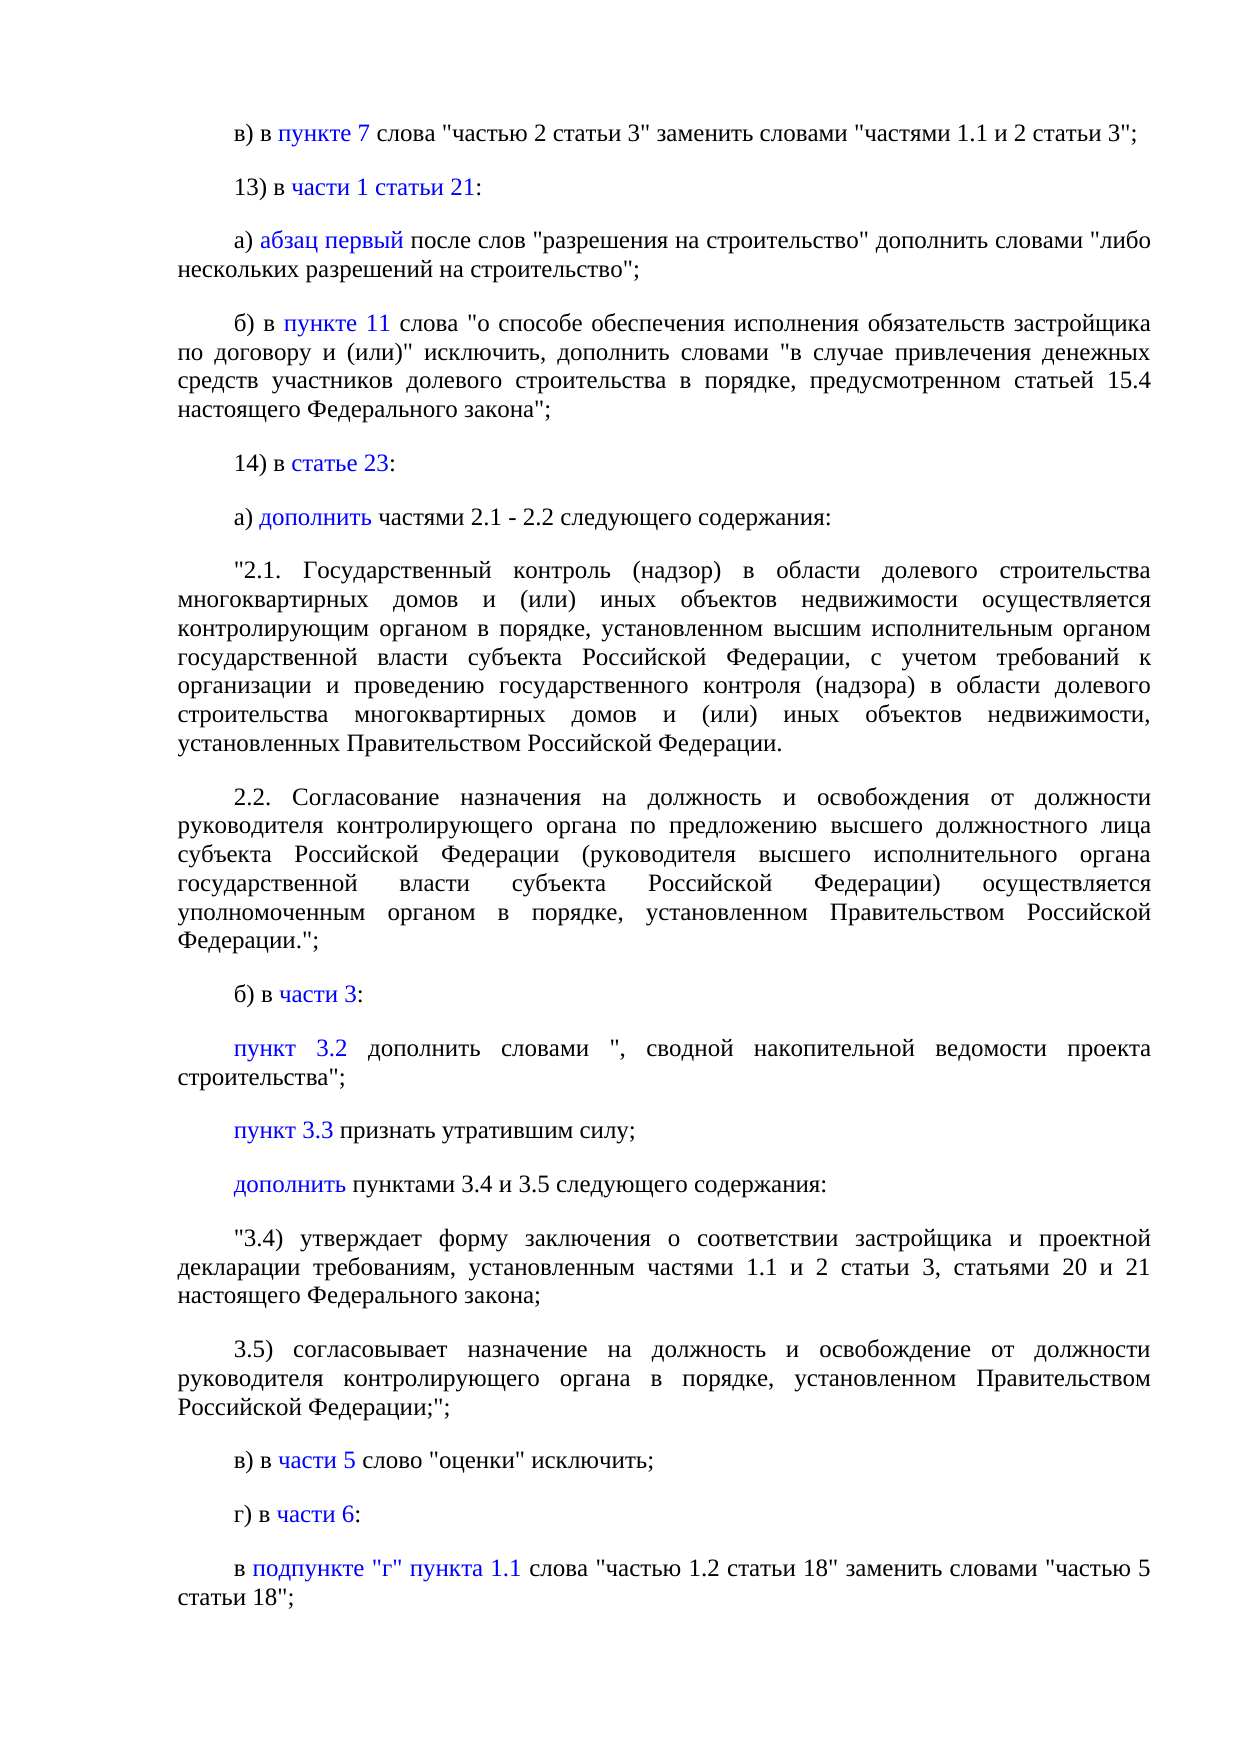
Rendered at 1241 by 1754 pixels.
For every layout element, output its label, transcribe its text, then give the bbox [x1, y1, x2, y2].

text 2.2. Согласование назначения на должность и освобождения от должности руководителя контролирующего органа по предложению высшего должностного лица субъекта Российской Федерации (руководителя высшего исполнительного органа государственной власти субъекта Российской Федерации) осуществляется уполномоченным органом в порядке, установленном Правительством Российской Федерации."; [177, 782, 1152, 954]
text пункт 3.2 дополнить словами ", сводной накопительной ведомости проекта строительства"; [177, 1033, 1152, 1091]
text в подпункте "г" пункта 1.1 слова "частью 1.2 статьи 18" заменить словами "частью 5 статьи 18"; [177, 1553, 1152, 1611]
text дополнить пунктами 3.4 и 3.5 следующего содержания: [177, 1169, 1152, 1198]
text в) в части 5 слово "оценки" исключить; [177, 1446, 1152, 1474]
text б) в части 3: [177, 979, 1152, 1008]
text в) в пункте 7 слова "частью 2 статьи 3" заменить словами "частями 1.1 и 2 статьи 3"; [177, 118, 1152, 147]
text а) дополнить частями 2.1 - 2.2 следующего содержания: [177, 502, 1152, 531]
text 14) в статье 23: [177, 448, 1152, 477]
text пункт 3.3 признать утратившим силу; [177, 1116, 1152, 1144]
text а) абзац первый после слов "разрешения на строительство" дополнить словами "либо нескольких разрешений на строительство"; [177, 226, 1152, 283]
text "2.1. Государственный контроль (надзор) в области долевого строительства многоквартирных домов и (или) иных объектов недвижимости осуществляется контролирующим органом в порядке, установленном высшим исполнительным органом государственной власти субъекта Российской Федерации, с учетом требований к организации и проведению государственного контроля (надзора) в области долевого строительства многоквартирных домов и (или) иных объектов недвижимости, установленных Правительством Российской Федерации. [177, 556, 1152, 757]
text 13) в части 1 статьи 21: [177, 172, 1152, 201]
text г) в части 6: [177, 1499, 1152, 1528]
text 3.5) согласовывает назначение на должность и освобождение от должности руководителя контролирующего органа в порядке, установленном Правительством Российской Федерации;"; [177, 1334, 1152, 1421]
text б) в пункте 11 слова "о способе обеспечения исполнения обязательств застройщика по договору и (или)" исключить, дополнить словами "в случае привлечения денежных средств участников долевого строительства в порядке, предусмотренном статьей 15.4 настоящего Федерального закона"; [177, 308, 1152, 423]
text "3.4) утверждает форму заключения о соответствии застройщика и проектной декларации требованиям, установленным частями 1.1 и 2 статьи 3, статьями 20 и 21 настоящего Федерального закона; [177, 1223, 1152, 1309]
